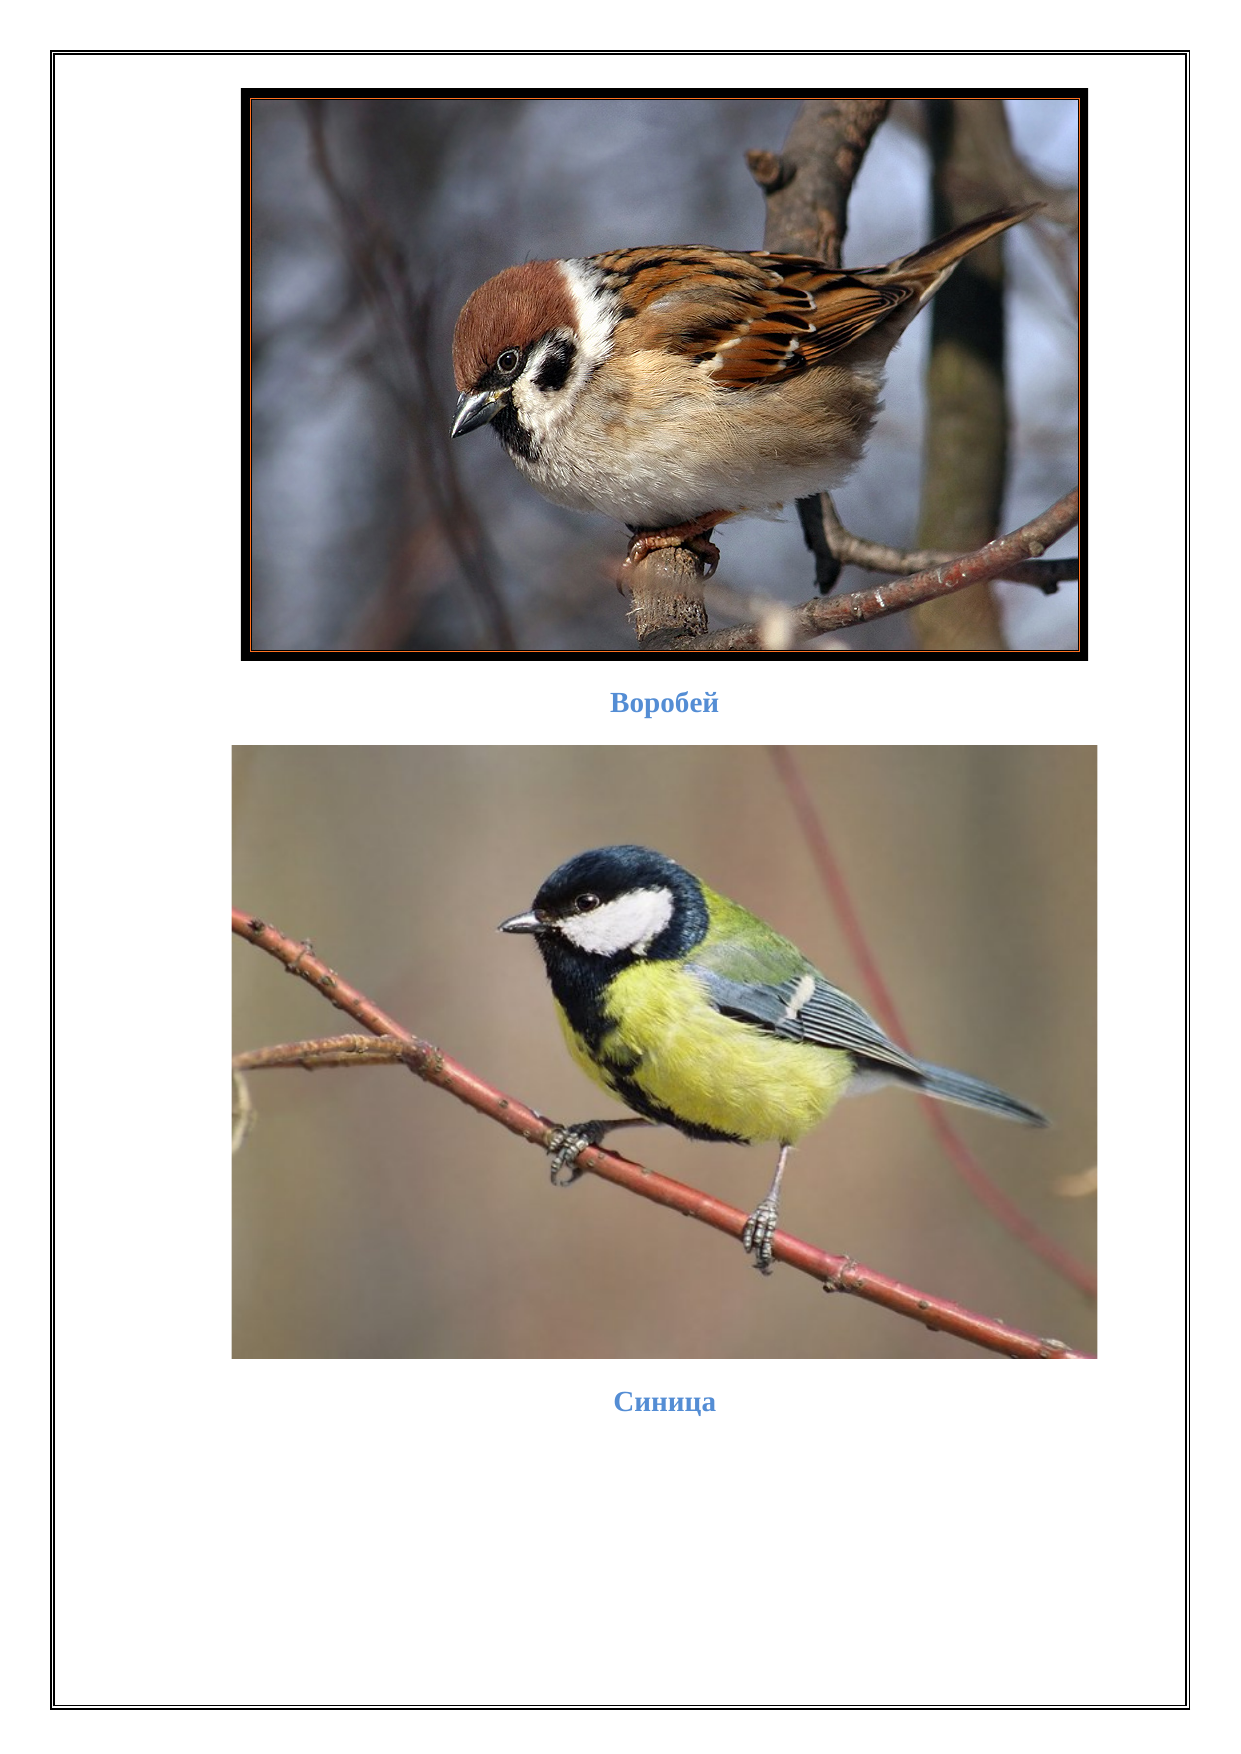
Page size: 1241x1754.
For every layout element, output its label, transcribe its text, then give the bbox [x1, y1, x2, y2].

text Синица [177, 1384, 1152, 1418]
text Воробей [177, 686, 1152, 719]
picture [240, 88, 1089, 661]
picture [231, 745, 1098, 1359]
